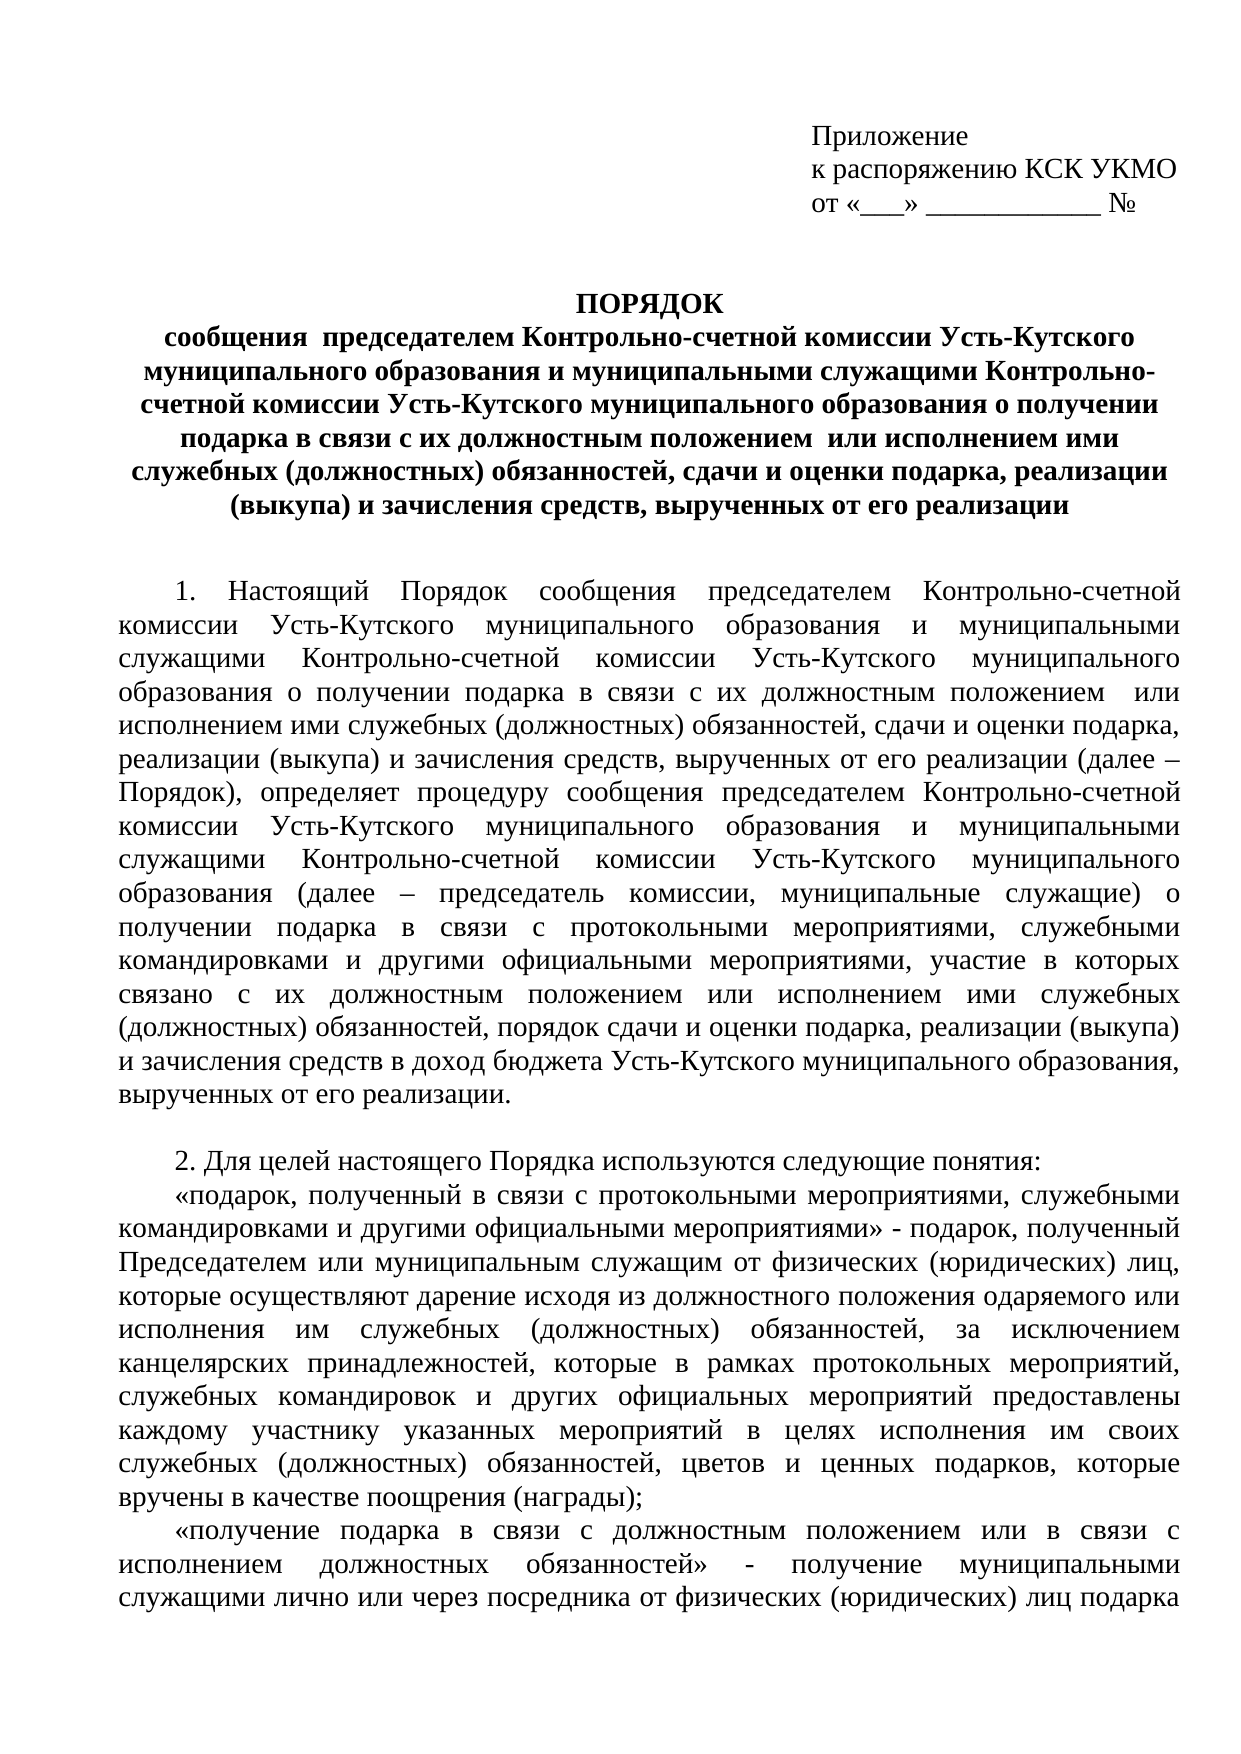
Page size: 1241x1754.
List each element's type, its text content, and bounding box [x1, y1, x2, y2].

text «подарок, полученный в связи с протокольными мероприятиями, служебными командировками и другими официальными мероприятиями» - подарок, полученный Председателем или муниципальным служащим от физических (юридических) лиц, которые осуществляют дарение исходя из должностного положения одаряемого или исполнения им служебных (должностных) обязанностей, за исключением канцелярских принадлежностей, которые в рамках протокольных мероприятий, служебных командировок и других официальных мероприятий предоставлены каждому участнику указанных мероприятий в целях исполнения им своих служебных (должностных) обязанностей, цветов и ценных подарков, которые вручены в качестве поощрения (награды); [118, 1177, 1181, 1512]
text ПОРЯДОК [118, 286, 1181, 319]
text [118, 1512, 1181, 1613]
text 2. Для целей настоящего Порядка используются следующие понятия: [118, 1143, 1181, 1177]
text к распоряжению КСК УКМО [118, 152, 1181, 185]
text Приложение [118, 118, 1181, 152]
text от «___» ____________ № [118, 185, 1181, 219]
text сообщения председателем Контрольно-счетной комиссии Усть-Кутского муниципального образования и муниципальными служащими Контрольно-счетной комиссии Усть-Кутского муниципального образования о получении подарка в связи с их должностным положением или исполнением ими служебных (должностных) обязанностей, сдачи и оценки подарка, реализации (выкупа) и зачисления средств, вырученных от его реализации [118, 319, 1181, 521]
text 1. Настоящий Порядок сообщения председателем Контрольно-счетной комиссии Усть-Кутского муниципального образования и муниципальными служащими Контрольно-счетной комиссии Усть-Кутского муниципального образования о получении подарка в связи с их должностным положением или исполнением ими служебных (должностных) обязанностей, сдачи и оценки подарка, реализации (выкупа) и зачисления средств, вырученных от его реализации (далее – Порядок), определяет процедуру сообщения председателем Контрольно-счетной комиссии Усть-Кутского муниципального образования и муниципальными служащими Контрольно-счетной комиссии Усть-Кутского муниципального образования (далее – председатель комиссии, муниципальные служащие) о получении подарка в связи с протокольными мероприятиями, служебными командировками и другими официальными мероприятиями, участие в которых связано с их должностным положением или исполнением ими служебных (должностных) обязанностей, порядок сдачи и оценки подарка, реализации (выкупа) и зачисления средств в доход бюджета Усть-Кутского муниципального образования, вырученных от его реализации. [118, 573, 1181, 1110]
